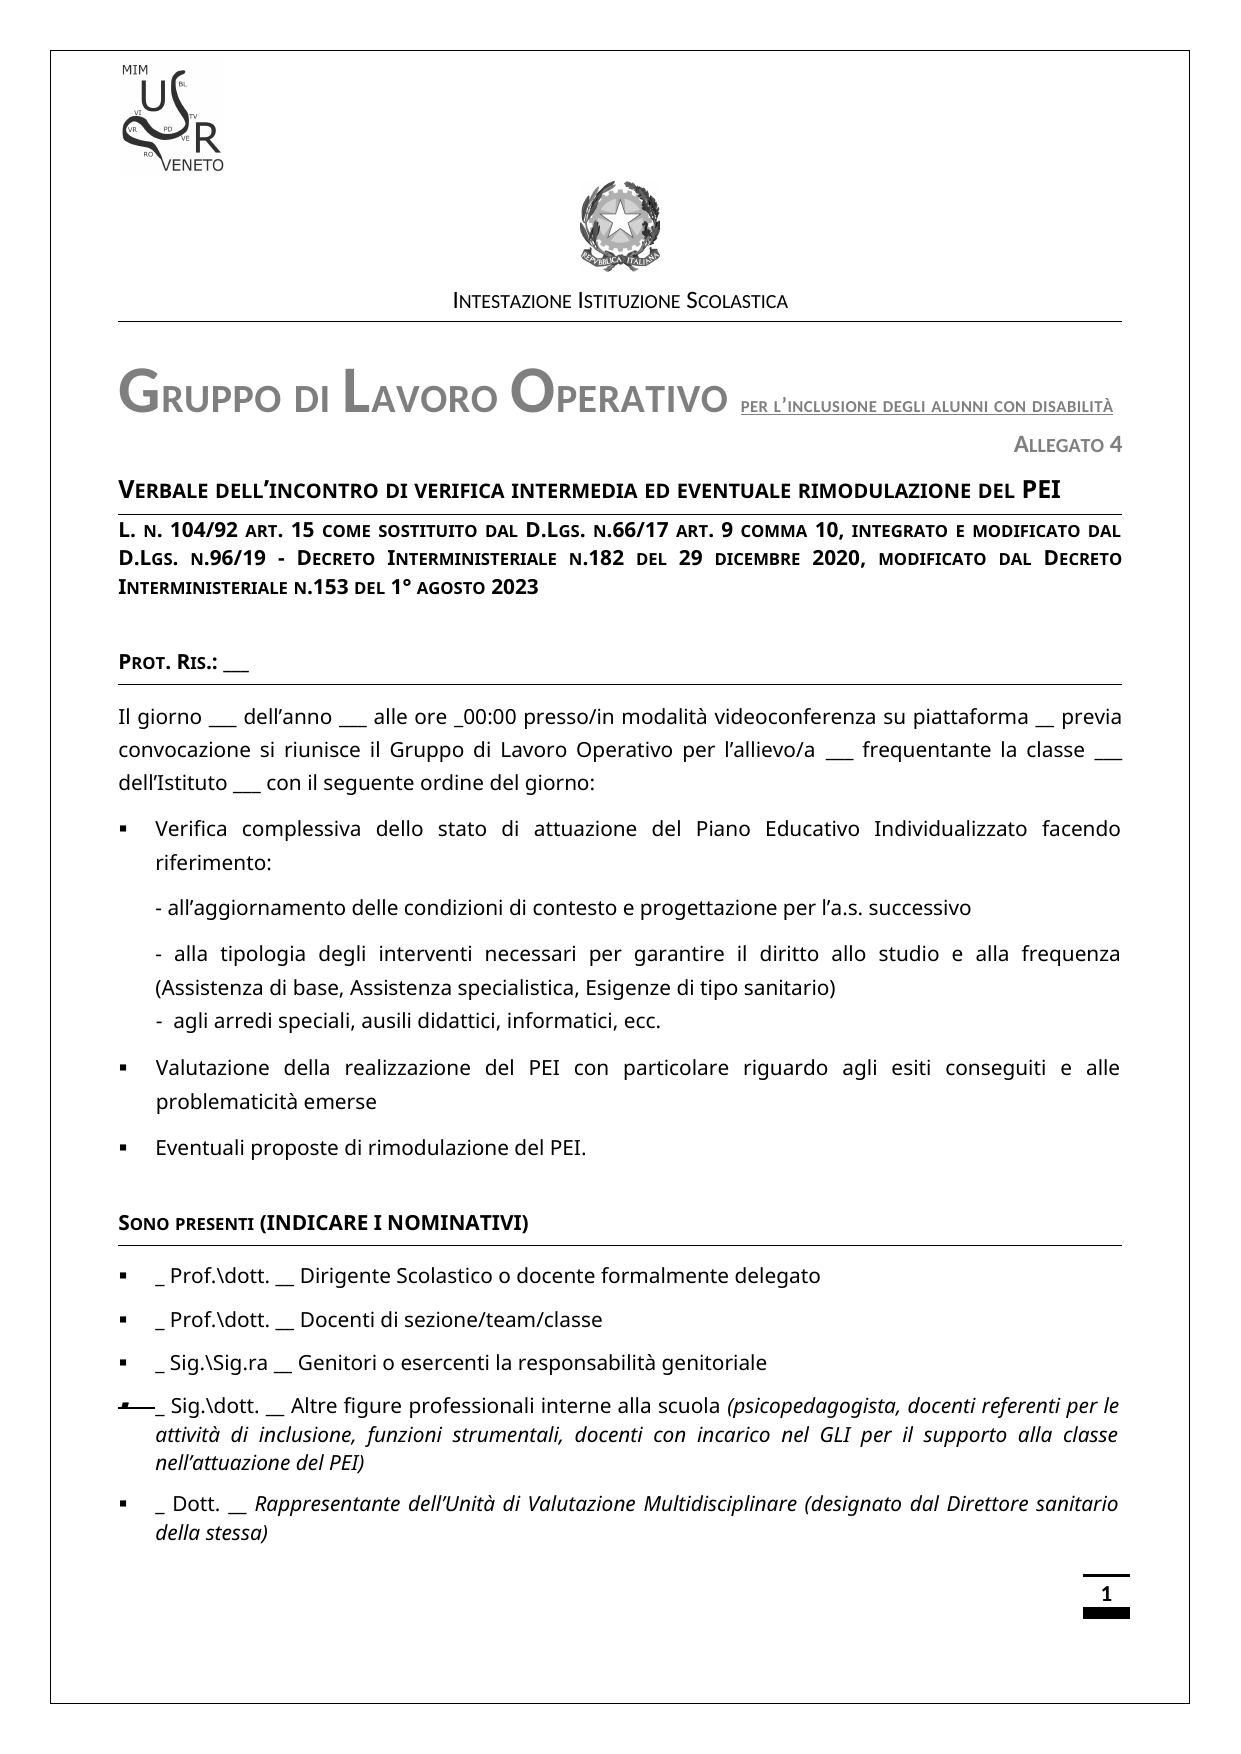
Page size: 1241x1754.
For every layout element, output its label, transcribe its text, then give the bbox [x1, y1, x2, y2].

text Verbale dell’incontro di verifica intermedia ed eventuale rimodulazione del PEI [118, 472, 1122, 514]
text L. n. 104/92 art. 15 come sostituito dal D.Lgs. n.66/17 art. 9 comma 10, integrato e modificato dal D.Lgs. n.96/19 - Decreto Interministeriale n.182 del 29 dicembre 2020, modificato dal Decreto Interministeriale n.153 del 1° agosto 2023 [118, 515, 1122, 600]
text Prot. Ris.: ___ [118, 647, 1122, 684]
picture [118, 58, 225, 175]
table_cell Intestazione Istituzione Scolastica [118, 278, 1122, 321]
list Gruppo di Lavoro Operativo per l’inclusione degli alunni con disabilità [118, 347, 1122, 429]
text Il giorno ___ dell’anno ___ alle ore _00:00 presso/in modalità videoconferenza su piattaforma __ previa convocazione si riunisce il Gruppo di Lavoro Operativo per l’allievo/a ___ frequentante la classe ___ dell’Istituto ___ con il seguente ordine del giorno: [118, 697, 1122, 797]
list Valutazione della realizzazione del PEI con particolare riguardo agli esiti conseguiti e alle problematicità emerse [118, 1049, 1122, 1116]
list _ Prof.\dott. __ Docenti di sezione/team/classe [118, 1305, 1122, 1333]
text Allegato 4 [177, 429, 1122, 459]
list _ Sig.\dott. __ Altre figure professionali interne alla scuola (psicopedagogista, docenti referenti per le attività di inclusione, funzioni strumentali, docenti con incarico nel GLI per il supporto alla classe nell’attuazione del PEI) [118, 1392, 1122, 1477]
list _ Dott. __ Rappresentante dell’Unità di Valutazione Multidisciplinare (designato dal Direttore sanitario della stessa) [118, 1489, 1122, 1546]
list - all’aggiornamento delle condizioni di contesto e progettazione per l’a.s. successivo [155, 889, 1122, 922]
table_header [118, 175, 1122, 278]
list _ Sig.\Sig.ra __ Genitori o esercenti la responsabilità genitoriale [118, 1348, 1122, 1377]
list Eventuali proposte di rimodulazione del PEI. [118, 1128, 1122, 1162]
list - alla tipologia degli interventi necessari per garantire il diritto allo studio e alla frequenza (Assistenza di base, Assistenza specialistica, Esigenze di tipo sanitario) [155, 935, 1122, 1002]
text Sono presenti (INDICARE I NOMINATIVI) [118, 1208, 1122, 1245]
list - agli arredi speciali, ausili didattici, informatici, ecc. [156, 1002, 1122, 1035]
list _ Prof.\dott. __ Dirigente Scolastico o docente formalmente delegato [118, 1261, 1122, 1290]
list Verifica complessiva dello stato di attuazione del Piano Educativo Individualizzato facendo riferimento: [118, 810, 1122, 877]
picture [580, 181, 660, 272]
